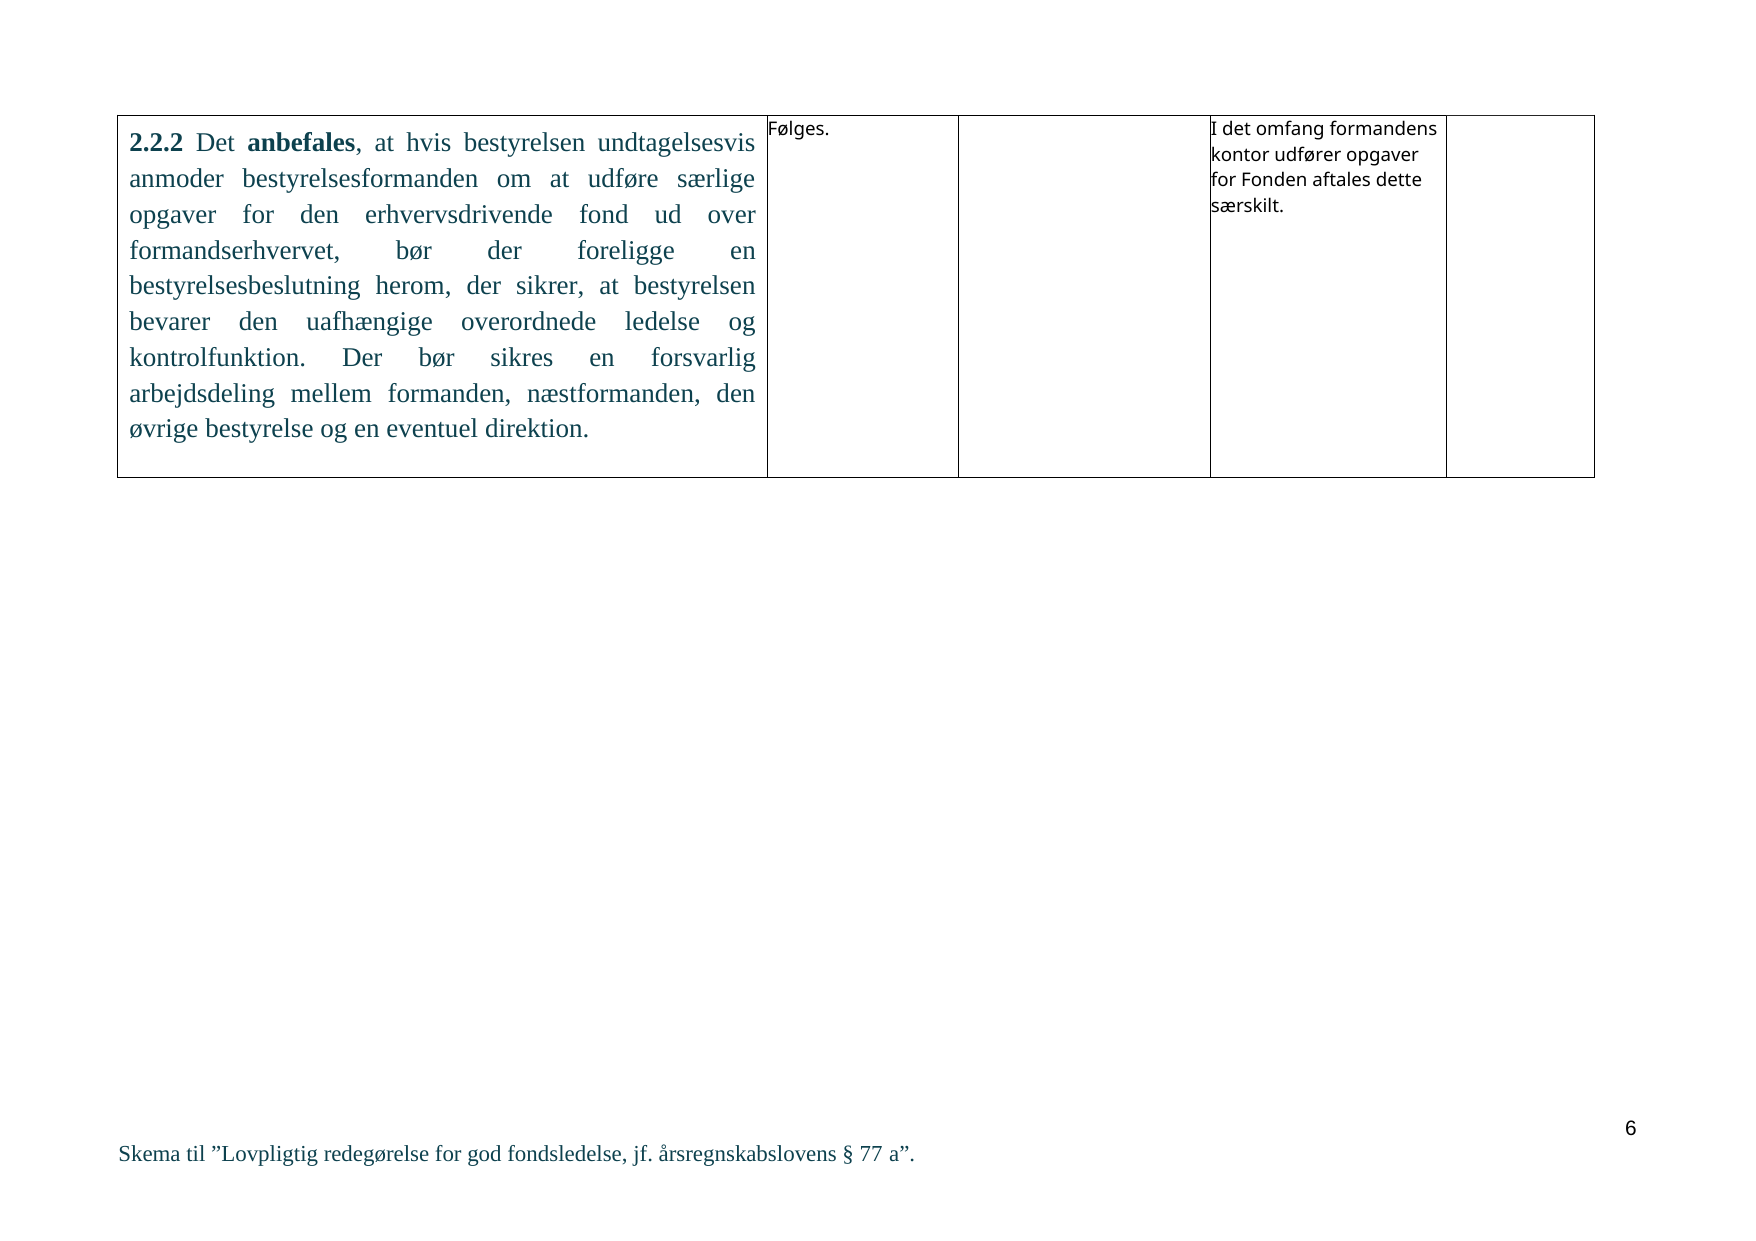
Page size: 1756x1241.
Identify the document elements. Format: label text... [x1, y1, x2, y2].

table_cell Følges. [768, 116, 958, 477]
table_cell I det omfang formandens kontor udfører opgaver for Fonden aftales dette særskilt. [1211, 116, 1446, 477]
table_cell [1447, 116, 1594, 477]
table_cell 2.2.2 Det anbefales, at hvis bestyrelsen undtagelsesvis anmoder bestyrelsesformanden om at udføre særlige opgaver for den erhvervsdrivende fond ud over formandserhvervet, bør der foreligge en bestyrelsesbeslutning herom, der sikrer, at bestyrelsen bevarer den uafhængige overordnede ledelse og kontrolfunktion. Der bør sikres en forsvarlig arbejdsdeling mellem formanden, næstformanden, den øvrige bestyrelse og en eventuel direktion. [118, 116, 767, 477]
table_cell [959, 116, 1210, 477]
